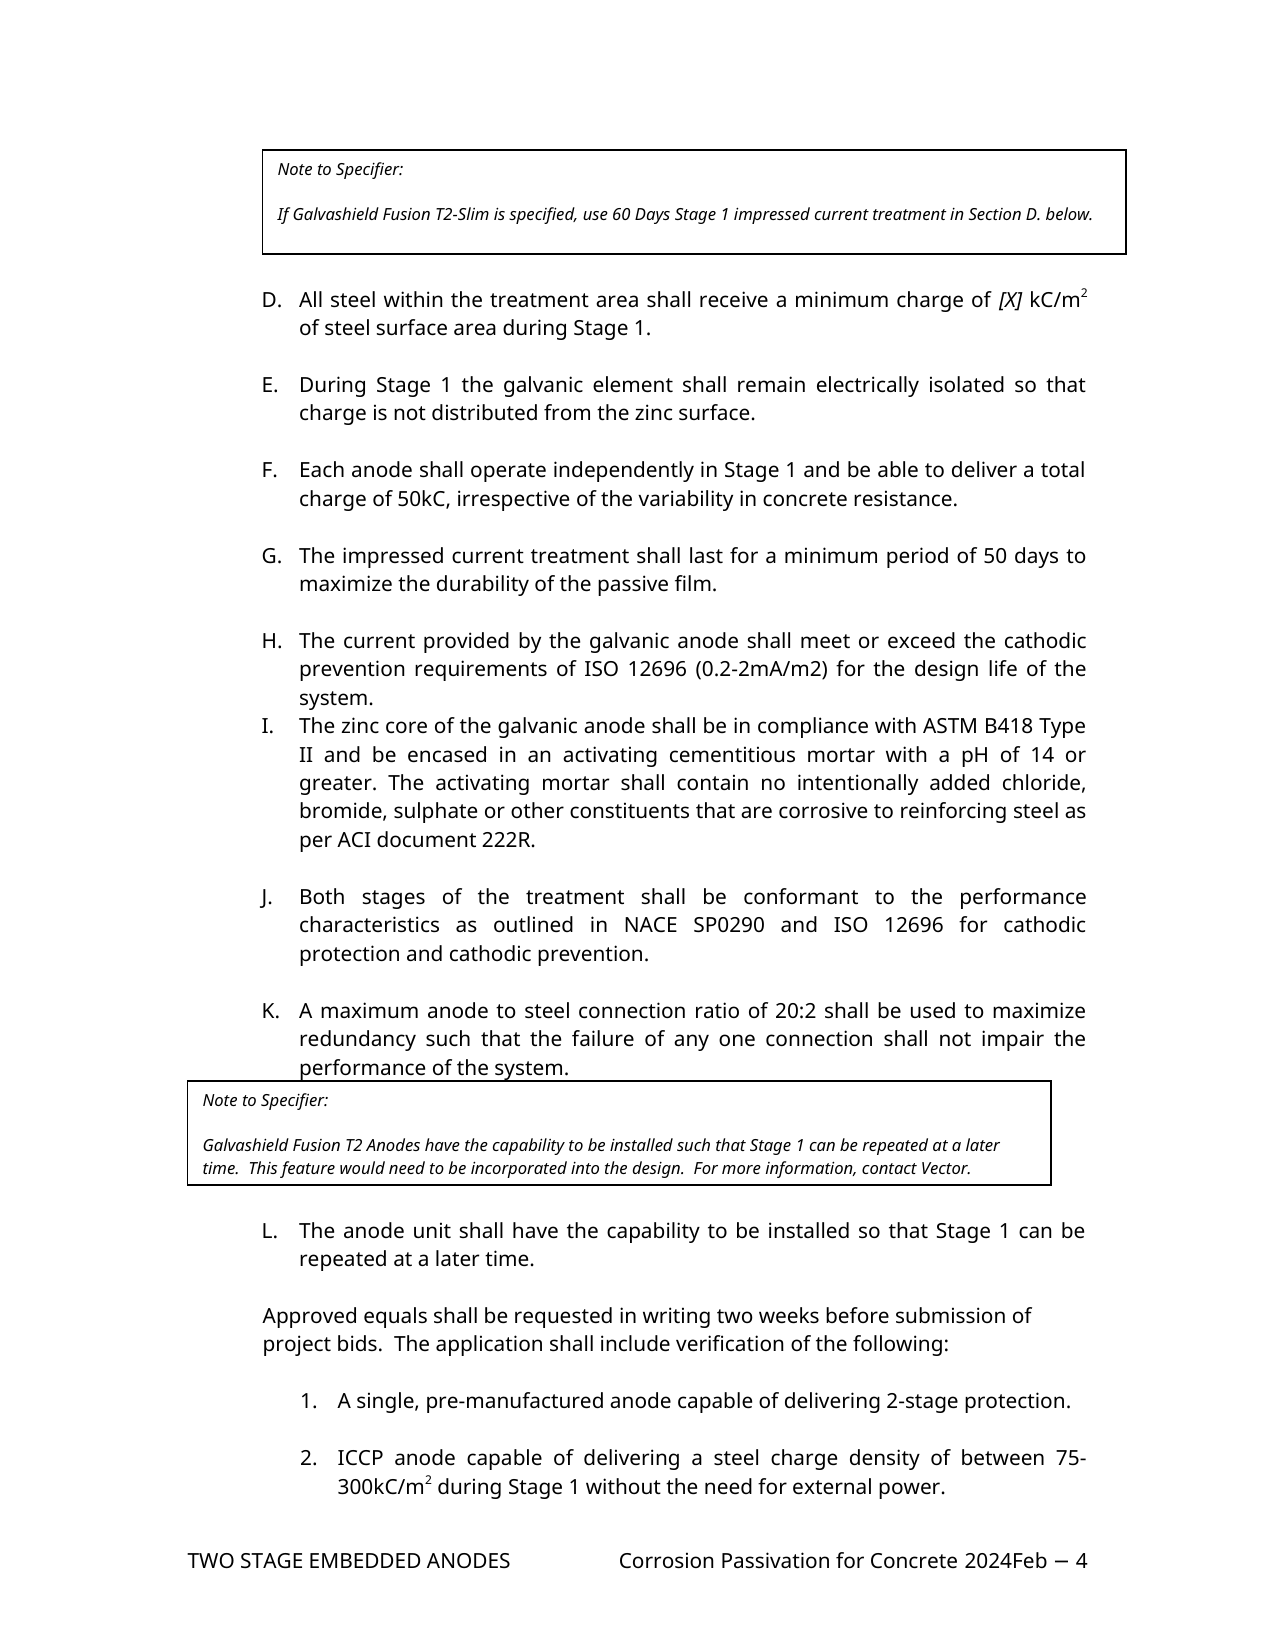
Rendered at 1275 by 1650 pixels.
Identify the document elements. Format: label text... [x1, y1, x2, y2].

list The anode unit shall have the capability to be installed so that Stage 1 can be repeated at a later time. [261, 1216, 1087, 1273]
list A maximum anode to steel connection ratio of 20:2 shall be used to maximize redundancy such that the failure of any one connection shall not impair the performance of the system. [261, 996, 1087, 1081]
list Both stages of the treatment shall be conformant to the performance characteristics as outlined in NACE SP0290 and ISO 12696 for cathodic protection and cathodic prevention. [261, 882, 1087, 967]
list During Stage 1 the galvanic element shall remain electrically isolated so that charge is not distributed from the zinc surface. [261, 370, 1087, 427]
list The impressed current treatment shall last for a minimum period of 50 days to maximize the durability of the passive film. [261, 541, 1087, 598]
list All steel within the treatment area shall receive a minimum charge of [X] kC/m2 of steel surface area during Stage 1. [261, 285, 1087, 342]
list ICCP anode capable of delivering a steel charge density of between 75-300kC/m2 during Stage 1 without the need for external power. [300, 1443, 1087, 1500]
list The zinc core of the galvanic anode shall be in compliance with ASTM B418 Type II and be encased in an activating cementitious mortar with a pH of 14 or greater. The activating mortar shall contain no intentionally added chloride, bromide, sulphate or other constituents that are corrosive to reinforcing steel as per ACI document 222R. [261, 711, 1087, 853]
list A single, pre-manufactured anode capable of delivering 2-stage protection. [300, 1386, 1087, 1415]
list The current provided by the galvanic anode shall meet or exceed the cathodic prevention requirements of ISO 12696 (0.2-2mA/m2) for the design life of the system. [261, 626, 1087, 711]
text Approved equals shall be requested in writing two weeks before submission of project bids. The application shall include verification of the following: [262, 1301, 1087, 1358]
list Each anode shall operate independently in Stage 1 and be able to deliver a total charge of 50kC, irrespective of the variability in concrete resistance. [261, 455, 1087, 512]
